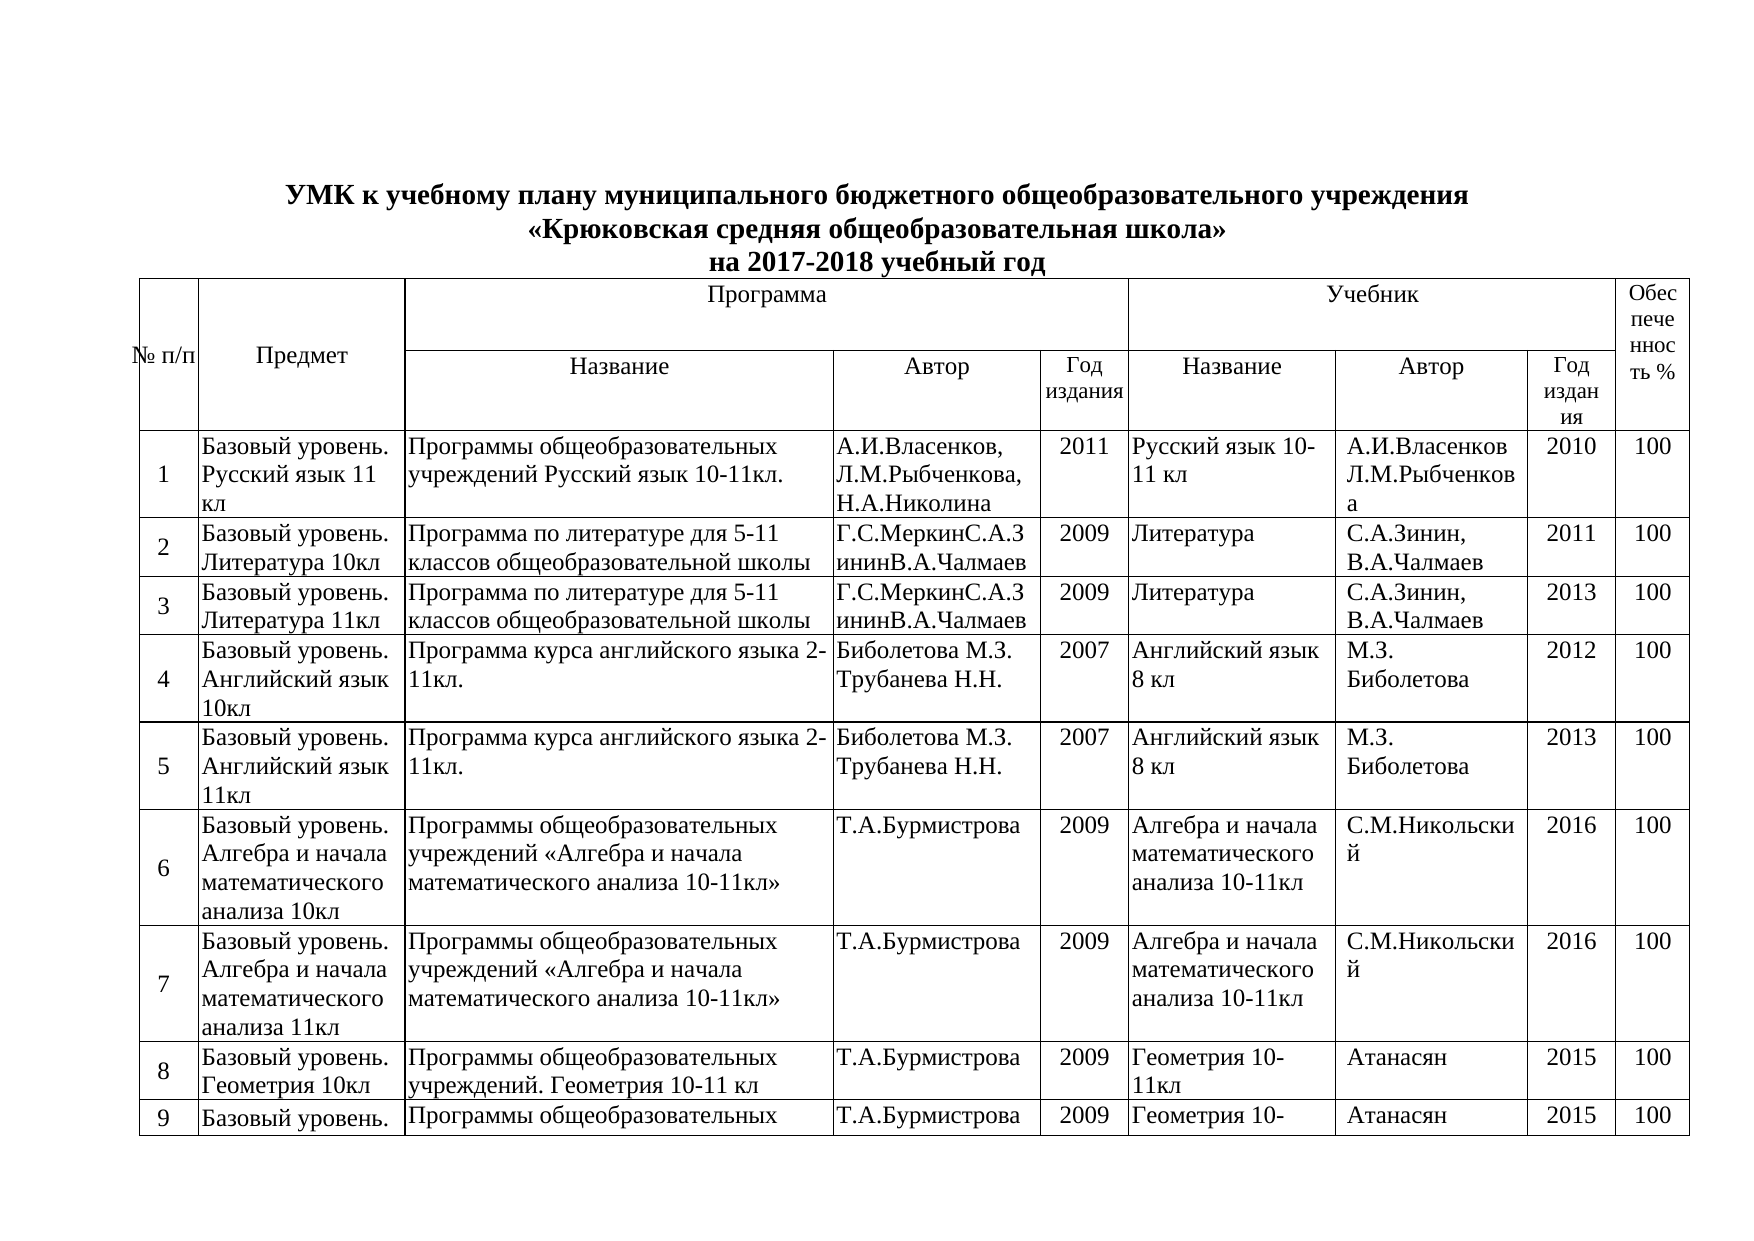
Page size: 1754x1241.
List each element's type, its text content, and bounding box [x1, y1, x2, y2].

table_cell 2010 [1528, 431, 1615, 517]
text на 2017-2018 учебный год [118, 244, 1636, 278]
table_cell Т.А.Бурмистрова [834, 926, 1040, 1041]
table_cell 2016 [1528, 926, 1615, 1041]
table_cell С.А.Зинин, В.А.Чалмаев [1336, 577, 1527, 634]
table_cell Название [1129, 351, 1335, 430]
table_cell Г.С.МеркинС.А.ЗининВ.А.Чалмаев [834, 577, 1040, 634]
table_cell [199, 1100, 404, 1135]
table_cell 2015 [1528, 1100, 1615, 1135]
table_cell А.И.Власенков, Л.М.Рыбченкова, Н.А.Николина [834, 431, 1040, 517]
table_cell 2011 [1528, 518, 1615, 576]
table_header № п/п [140, 279, 198, 430]
table_cell Алгебра и начала математического анализа 10-11кл [1129, 810, 1335, 925]
table_cell 2007 [1041, 723, 1128, 809]
table_header Предмет [199, 279, 404, 430]
table_cell Г.С.МеркинС.А.ЗининВ.А.Чалмаев [834, 518, 1040, 576]
table_cell С.М.Никольский [1336, 810, 1527, 925]
table_cell 2009 [1041, 1100, 1128, 1135]
table_cell Т.А.Бурмистрова [834, 1042, 1040, 1099]
table_cell Литература [1129, 518, 1335, 576]
table_cell Автор [834, 351, 1040, 430]
table_cell Программы общеобразовательных учреждений Русский язык 10-11кл. [406, 431, 833, 517]
table_cell Год издания [1041, 351, 1128, 430]
table_cell 2013 [1528, 577, 1615, 634]
table_cell 6 [140, 810, 198, 925]
table_cell Базовый уровень. Русский язык 11 кл [199, 431, 404, 517]
table_cell 100 [1616, 1042, 1689, 1099]
table_cell Английский язык 8 кл [1129, 635, 1335, 721]
table_cell 1 [140, 431, 198, 517]
table_cell С.М.Никольский [1336, 926, 1527, 1041]
table_cell Базовый уровень. Литература 11кл [199, 577, 404, 634]
table_cell 2011 [1041, 431, 1128, 517]
table_cell Год издания [1528, 351, 1615, 430]
table_cell Биболетова М.З. Трубанева Н.Н. [834, 723, 1040, 809]
table_cell Базовый уровень. Алгебра и начала математического анализа 11кл [199, 926, 404, 1041]
text УМК к учебному плану муниципального бюджетного общеобразовательного учреждения [118, 177, 1636, 211]
table_cell 2007 [1041, 635, 1128, 721]
text «Крюковская средняя общеобразовательная школа» [118, 211, 1636, 244]
table_cell 8 [140, 1042, 198, 1099]
table_cell Т.А.Бурмистрова [834, 1100, 1040, 1135]
table_cell Программы общеобразовательных учреждений «Алгебра и начала математического анализа 10-11кл» [406, 810, 833, 925]
table_cell 2 [140, 518, 198, 576]
table_cell 100 [1616, 723, 1689, 809]
table_cell 2015 [1528, 1042, 1615, 1099]
table_cell 2012 [1528, 635, 1615, 721]
table_cell Базовый уровень. Английский язык 11кл [199, 723, 404, 809]
table_cell Геометрия 10-11кл [1129, 1042, 1335, 1099]
table_cell 5 [140, 723, 198, 809]
table_cell Биболетова М.З. Трубанева Н.Н. [834, 635, 1040, 721]
table_cell 100 [1616, 810, 1689, 925]
table_cell 2009 [1041, 810, 1128, 925]
table_cell Русский язык 10-11 кл [1129, 431, 1335, 517]
table_cell Литература [1129, 577, 1335, 634]
table_cell С.А.Зинин, В.А.Чалмаев [1336, 518, 1527, 576]
table_cell 100 [1616, 518, 1689, 576]
table_cell 3 [140, 577, 198, 634]
table_cell Базовый уровень. Геометрия 10кл [199, 1042, 404, 1099]
table_cell Программа по литературе для 5-11 классов общеобразовательной школы [406, 518, 833, 576]
table_header Учебник [1129, 279, 1615, 350]
table_cell Атанасян [1336, 1042, 1527, 1099]
table_cell Базовый уровень. Алгебра и начала математического анализа 10кл [199, 810, 404, 925]
table_cell 100 [1616, 577, 1689, 634]
table_cell 2009 [1041, 1042, 1128, 1099]
table_header Обеспеченность % [1616, 279, 1689, 430]
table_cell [406, 1100, 833, 1135]
table_cell 9 [140, 1100, 198, 1135]
table_cell 100 [1616, 1100, 1689, 1135]
table_cell Атанасян [1336, 1100, 1527, 1135]
table_cell 2009 [1041, 577, 1128, 634]
table_cell Базовый уровень. Английский язык 10кл [199, 635, 404, 721]
table_cell Т.А.Бурмистрова [834, 810, 1040, 925]
table_header Программа [406, 279, 1128, 350]
table_cell А.И.ВласенковЛ.М.Рыбченкова [1336, 431, 1527, 517]
table_cell 2016 [1528, 810, 1615, 925]
table_cell Алгебра и начала математического анализа 10-11кл [1129, 926, 1335, 1041]
table_cell 100 [1616, 635, 1689, 721]
table_cell Базовый уровень. Литература 10кл [199, 518, 404, 576]
table_cell 4 [140, 635, 198, 721]
table_cell 2013 [1528, 723, 1615, 809]
table_cell М.З. Биболетова [1336, 723, 1527, 809]
table_cell 100 [1616, 926, 1689, 1041]
table_cell 7 [140, 926, 198, 1041]
table_cell Программа курса английского языка 2-11кл. [406, 723, 833, 809]
table_cell Программы общеобразовательных учреждений «Алгебра и начала математического анализа 10-11кл» [406, 926, 833, 1041]
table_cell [406, 1042, 833, 1099]
table_cell 100 [1616, 431, 1689, 517]
table_cell 2009 [1041, 518, 1128, 576]
table_cell Английский язык 8 кл [1129, 723, 1335, 809]
table_cell Автор [1336, 351, 1527, 430]
table_cell Программа курса английского языка 2-11кл. [406, 635, 833, 721]
table_cell Программа по литературе для 5-11 классов общеобразовательной школы [406, 577, 833, 634]
table_cell Название [406, 351, 833, 430]
table_cell 2009 [1041, 926, 1128, 1041]
table_cell М.З. Биболетова [1336, 635, 1527, 721]
table_cell Геометрия 10-11кл [1129, 1100, 1335, 1135]
